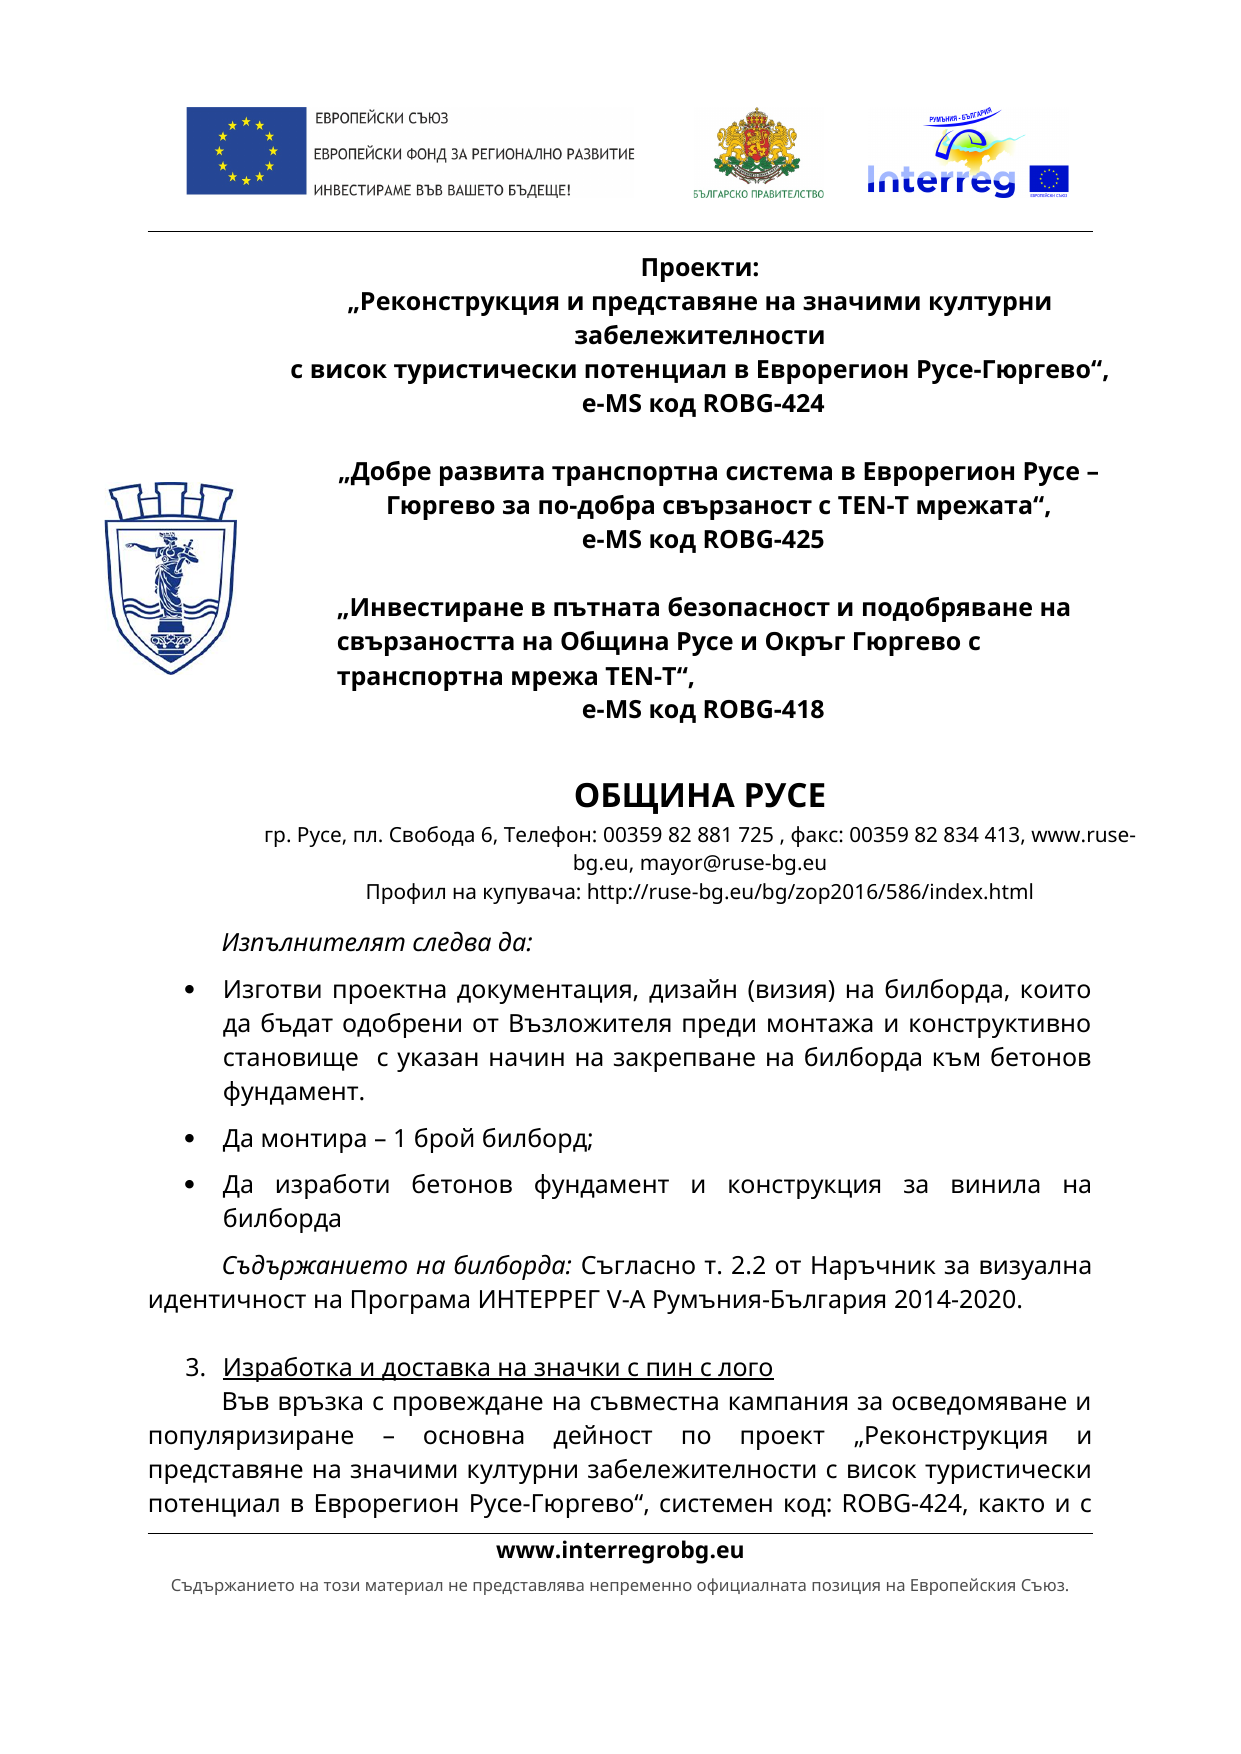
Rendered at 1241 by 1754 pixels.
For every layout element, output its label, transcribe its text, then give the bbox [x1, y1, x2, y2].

picture [868, 107, 1069, 198]
picture [186, 107, 635, 198]
text Изпълнителят следва да: [148, 288, 1093, 959]
list Изготви проектна документация, дизайн (визия) на билборда, които да бъдат одобрени от Възложителя преди монтажа и конструктивно становище с указан начин на закрепване на билборда към бетонов фундамент. [185, 971, 1093, 1108]
picture [693, 107, 824, 198]
list Изработка и доставка на значки с пин с лого [185, 1349, 1093, 1384]
picture [104, 482, 237, 675]
list Да монтира – 1 брой билборд; [185, 1120, 1093, 1154]
list Да изработи бетонов фундамент и конструкция за винила на билборда [185, 1167, 1093, 1235]
text Съдържанието на билборда: Съгласно т. 2.2 от Наръчник за визуална идентичност на Програма ИНТЕРРЕГ V-A Румъния-България 2014-2020. [148, 1247, 1093, 1316]
